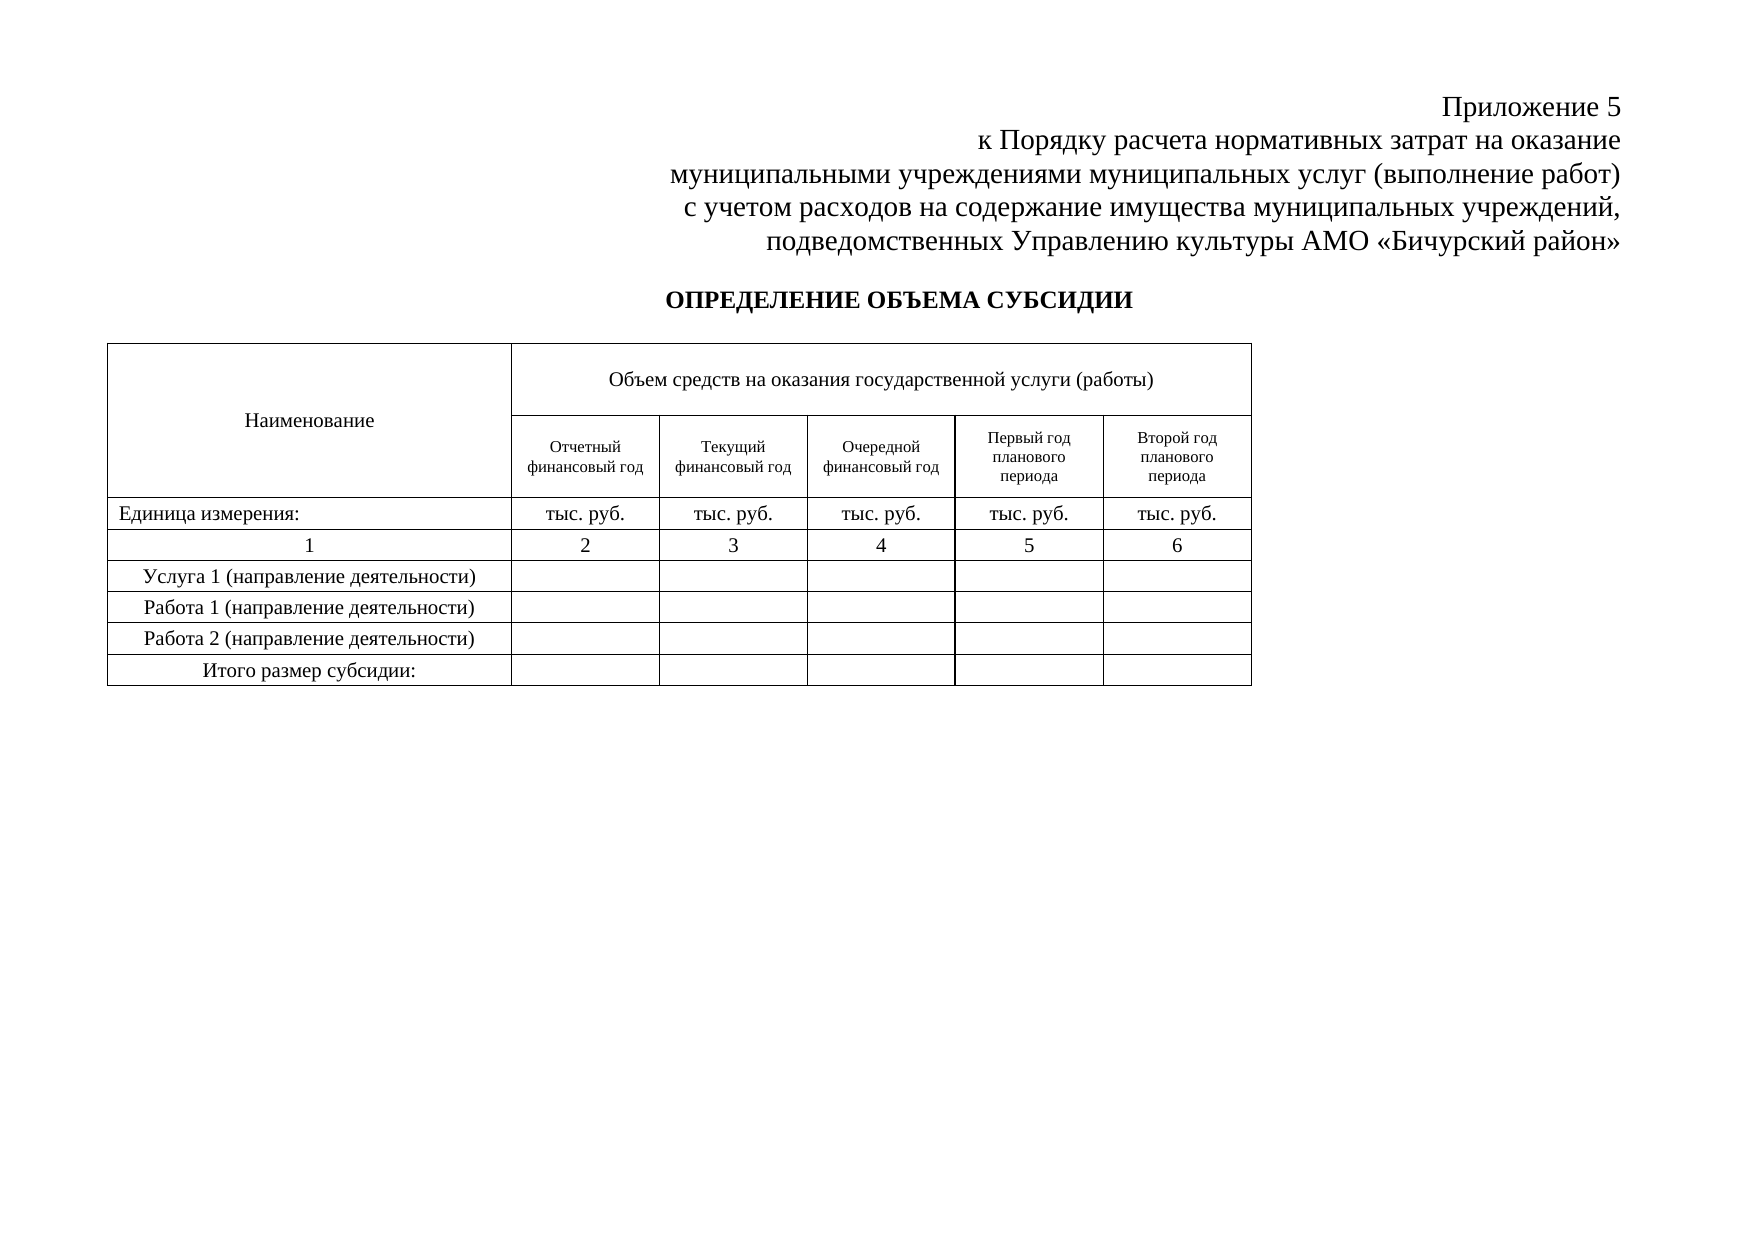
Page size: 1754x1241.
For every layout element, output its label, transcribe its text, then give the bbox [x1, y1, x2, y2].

table_cell тыс. руб. [660, 498, 807, 528]
text к Порядку расчета нормативных затрат на оказание [118, 122, 1621, 156]
table_cell [808, 623, 954, 653]
table_cell [1104, 623, 1251, 653]
table_cell Текущий финансовый год [660, 416, 807, 497]
table_cell тыс. руб. [956, 498, 1103, 528]
table_cell Работа 1 (направление деятельности) [108, 592, 511, 622]
table_cell Очередной финансовый год [808, 416, 954, 497]
table_cell [956, 561, 1103, 591]
table_cell [660, 592, 807, 622]
table_cell 3 [660, 530, 807, 560]
table_cell [1104, 655, 1251, 685]
table_cell 5 [956, 530, 1103, 560]
table_cell [1104, 561, 1251, 591]
text подведомственных Управлению культуры АМО «Бичурский район» [118, 223, 1621, 256]
table_cell [660, 655, 807, 685]
table_header Объем средств на оказания государственной услуги (работы) [512, 344, 1251, 414]
table_cell тыс. руб. [1104, 498, 1251, 528]
table_cell Отчетный финансовый год [512, 416, 659, 497]
table_cell [660, 561, 807, 591]
table_cell Итого размер субсидии: [108, 655, 511, 685]
table_cell [808, 561, 954, 591]
table_cell 2 [512, 530, 659, 560]
table_cell тыс. руб. [808, 498, 954, 528]
table_cell [956, 592, 1103, 622]
table_cell Услуга 1 (направление деятельности) [108, 561, 511, 591]
table_cell Работа 2 (направление деятельности) [108, 623, 511, 653]
table_cell 6 [1104, 530, 1251, 560]
text Приложение 5 [118, 89, 1621, 122]
text с учетом расходов на содержание имущества муниципальных учреждений, [118, 189, 1621, 223]
table_cell [956, 623, 1103, 653]
table_cell тыс. руб. [512, 498, 659, 528]
table_cell [512, 561, 659, 591]
table_cell [808, 592, 954, 622]
table_header Наименование [108, 344, 511, 497]
table_cell Второй год планового периода [1104, 416, 1251, 497]
table_cell Единица измерения: [108, 498, 511, 528]
table_cell Первый год планового периода [956, 416, 1103, 497]
table_cell [512, 592, 659, 622]
table_cell 4 [808, 530, 954, 560]
table_cell [660, 623, 807, 653]
text Определение объема субсидии [118, 285, 1621, 314]
text муниципальными учреждениями муниципальных услуг (выполнение работ) [118, 156, 1621, 189]
table_cell 1 [108, 530, 511, 560]
table_cell [808, 655, 954, 685]
table_cell [512, 655, 659, 685]
table_cell [1104, 592, 1251, 622]
table_cell [512, 623, 659, 653]
table_cell [956, 655, 1103, 685]
